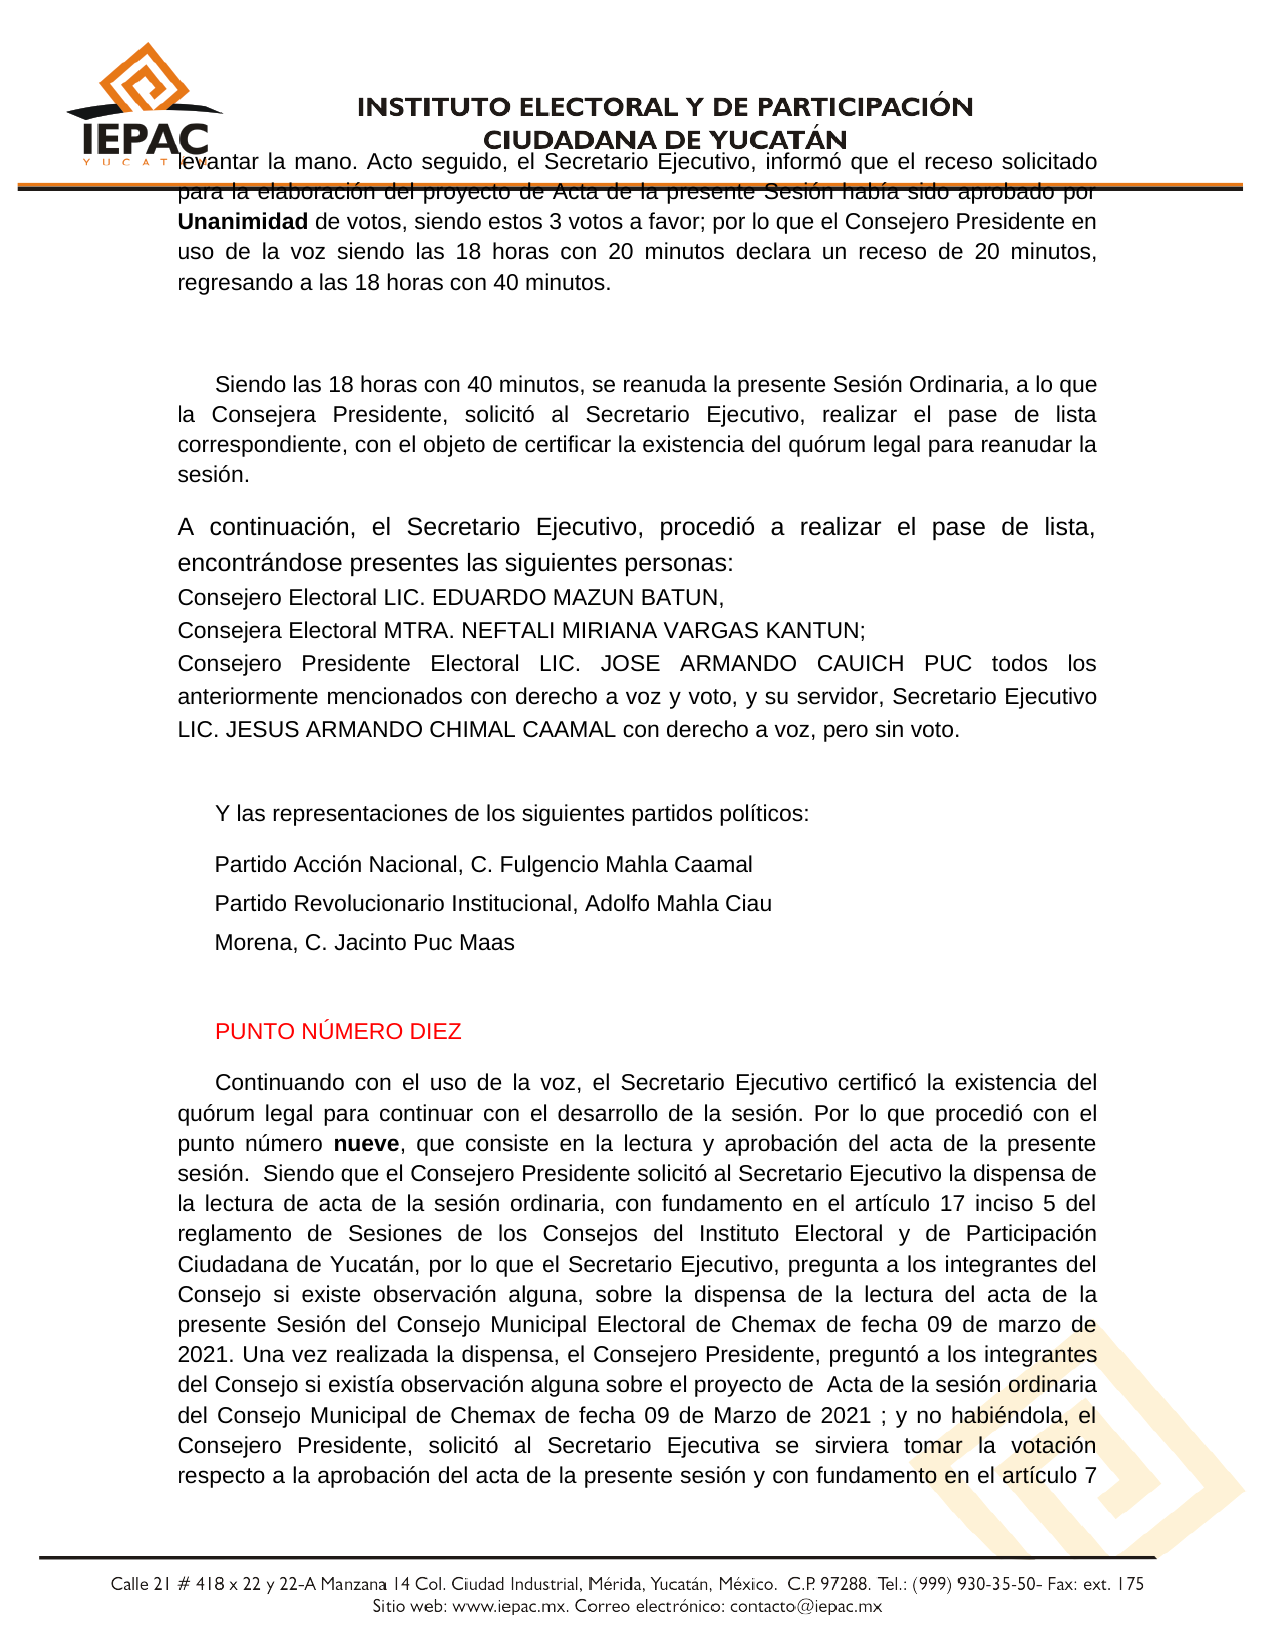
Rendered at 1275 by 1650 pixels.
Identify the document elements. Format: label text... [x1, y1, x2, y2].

text Siendo las 18 horas con 40 minutos, se reanuda la presente Sesión Ordinaria, a lo que la Consejera Presidente, solicitó al Secretario Ejecutivo, realizar el pase de lista correspondiente, con el objeto de certificar la existencia del quórum legal para reanudar la sesión. [177, 371, 1098, 487]
text Partido Revolucionario Institucional, Adolfo Mahla Ciau [177, 889, 1098, 916]
text PUNTO NÚMERO DIEZ [177, 1018, 1098, 1045]
text Consejero Electoral LIC. EDUARDO MAZUN BATUN, [177, 584, 1098, 610]
text Consejera Electoral MTRA. NEFTALI MIRIANA VARGAS KANTUN; [177, 617, 1098, 643]
text Morena, C. Jacinto Puc Maas [177, 928, 1098, 955]
picture [17, 42, 1247, 1615]
text A continuación, el Secretario Ejecutivo, procedió a realizar el pase de lista, encontrándose presentes las siguientes personas: [177, 512, 1098, 577]
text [177, 1069, 1098, 1488]
text Partido Acción Nacional, C. Fulgencio Mahla Caamal [177, 851, 1098, 877]
text Consejero Presidente Electoral LIC. JOSE ARMANDO CAUICH PUC todos los anteriormente mencionados con derecho a voz y voto, y su servidor, Secretario Ejecutivo LIC. JESUS ARMANDO CHIMAL CAAMAL con derecho a voz, pero sin voto. [177, 650, 1098, 742]
text Y las representaciones de los siguientes partidos políticos: [177, 800, 1098, 826]
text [177, 148, 1098, 295]
